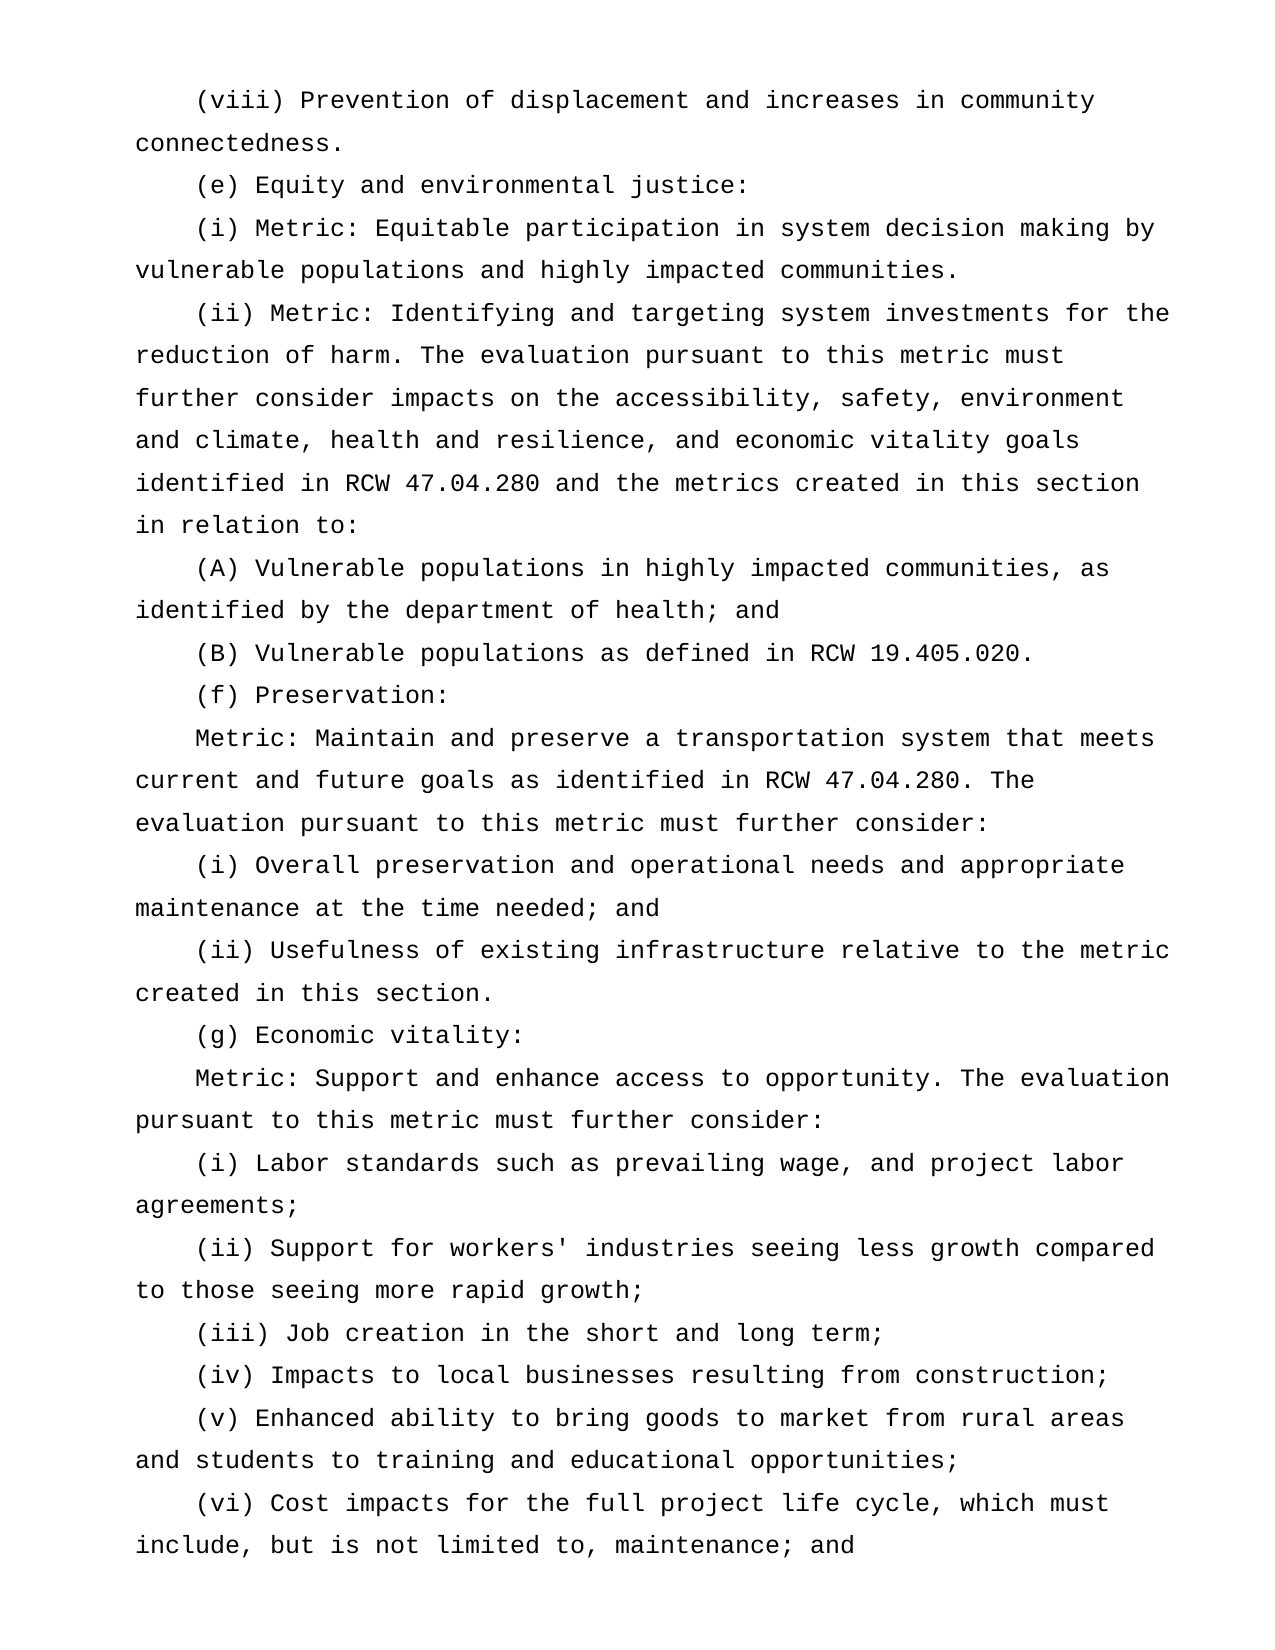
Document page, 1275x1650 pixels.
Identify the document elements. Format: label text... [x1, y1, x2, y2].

text (ii) Usefulness of existing infrastructure relative to the metric created in this section. [135, 925, 1170, 1010]
text (i) Labor standards such as prevailing wage, and project labor agreements; [135, 1137, 1170, 1222]
text (iii) Job creation in the short and long term; [135, 1307, 1170, 1350]
text (i) Metric: Equitable participation in system decision making by vulnerable populations and highly impacted communities. [135, 202, 1170, 287]
text (iv) Impacts to local businesses resulting from construction; [135, 1350, 1170, 1392]
text (f) Preservation: [135, 670, 1170, 712]
text (B) Vulnerable populations as defined in RCW 19.405.020. [135, 627, 1170, 670]
text (vi) Cost impacts for the full project life cycle, which must include, but is not limited to, maintenance; and [135, 1477, 1170, 1562]
text (ii) Support for workers' industries seeing less growth compared to those seeing more rapid growth; [135, 1222, 1170, 1307]
text (v) Enhanced ability to bring goods to market from rural areas and students to training and educational opportunities; [135, 1392, 1170, 1477]
text (A) Vulnerable populations in highly impacted communities, as identified by the department of health; and [135, 542, 1170, 627]
text (ii) Metric: Identifying and targeting system investments for the reduction of harm. The evaluation pursuant to this metric must further consider impacts on the accessibility, safety, environment and climate, health and resilience, and economic vitality goals identified in RCW 47.04.280 and the metrics created in this section in relation to: [135, 287, 1170, 542]
text (viii) Prevention of displacement and increases in community connectedness. [135, 75, 1170, 160]
text (g) Economic vitality: [135, 1010, 1170, 1052]
text Metric: Support and enhance access to opportunity. The evaluation pursuant to this metric must further consider: [135, 1052, 1170, 1137]
text (i) Overall preservation and operational needs and appropriate maintenance at the time needed; and [135, 840, 1170, 925]
text Metric: Maintain and preserve a transportation system that meets current and future goals as identified in RCW 47.04.280. The evaluation pursuant to this metric must further consider: [135, 712, 1170, 840]
text (e) Equity and environmental justice: [135, 160, 1170, 202]
